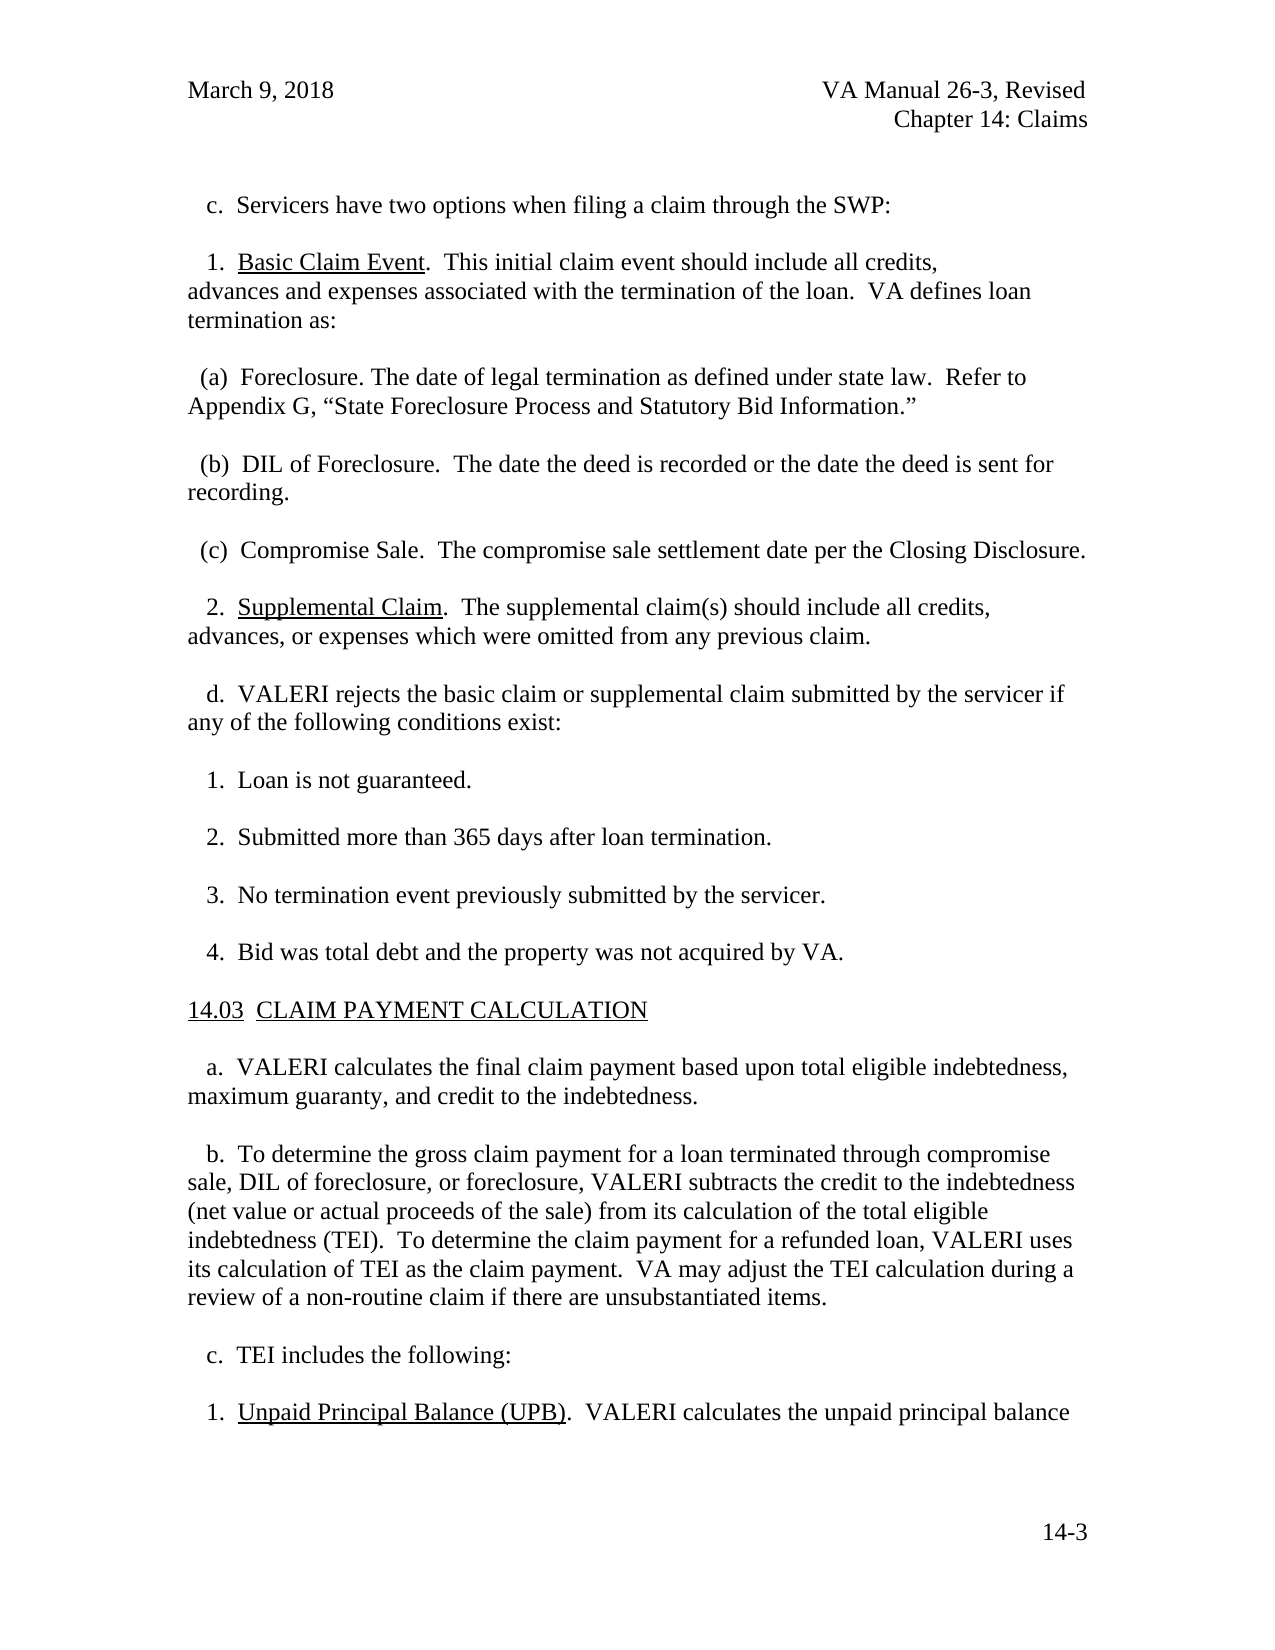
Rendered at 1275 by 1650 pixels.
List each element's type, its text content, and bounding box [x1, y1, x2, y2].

text advances and expenses associated with the termination of the loan. VA defines loan termination as: [187, 276, 1087, 334]
text 1. Unpaid Principal Balance (UPB). VALERI calculates the unpaid principal balance [187, 1397, 1087, 1426]
text 1. Basic Claim Event. This initial claim event should include all credits, [187, 247, 1087, 276]
list 2. Submitted more than 365 days after loan termination. [187, 822, 1087, 851]
text d. VALERI rejects the basic claim or supplemental claim submitted by the servicer if any of the following conditions exist: [187, 679, 1087, 736]
text b. To determine the gross claim payment for a loan terminated through compromise sale, DIL of foreclosure, or foreclosure, VALERI subtracts the credit to the indebtedness (net value or actual proceeds of the sale) from its calculation of the total eligible indebtedness (TEI). To determine the claim payment for a refunded loan, VALERI uses its calculation of TEI as the claim payment. VA may adjust the TEI calculation during a review of a non-routine claim if there are unsubstantiated items. [187, 1139, 1087, 1311]
text c. TEI includes the following: [187, 1340, 1087, 1369]
text advances, or expenses which were omitted from any previous claim. [187, 621, 1087, 650]
text 4. Bid was total debt and the property was not acquired by VA. [187, 937, 1087, 966]
text a. VALERI calculates the final claim payment based upon total eligible indebtedness, maximum guaranty, and credit to the indebtedness. [187, 1052, 1087, 1110]
text (a) Foreclosure. The date of legal termination as defined under state law. Refer to Appendix G, “State Foreclosure Process and Statutory Bid Information.” [187, 362, 1087, 420]
text (b) DIL of Foreclosure. The date the deed is recorded or the date the deed is sent for [187, 449, 1087, 477]
text recording. [187, 477, 1087, 506]
list 1. Loan is not guaranteed. [187, 765, 1087, 794]
subtitle 14.03 CLAIM PAYMENT CALCULATION [187, 995, 1087, 1024]
text c. Servicers have two options when filing a claim through the SWP: [187, 190, 1087, 219]
text (c) Compromise Sale. The compromise sale settlement date per the Closing Disclosure. [187, 535, 1087, 564]
text 2. Supplemental Claim. The supplemental claim(s) should include all credits, [187, 592, 1087, 621]
list 3. No termination event previously submitted by the servicer. [187, 880, 1087, 909]
